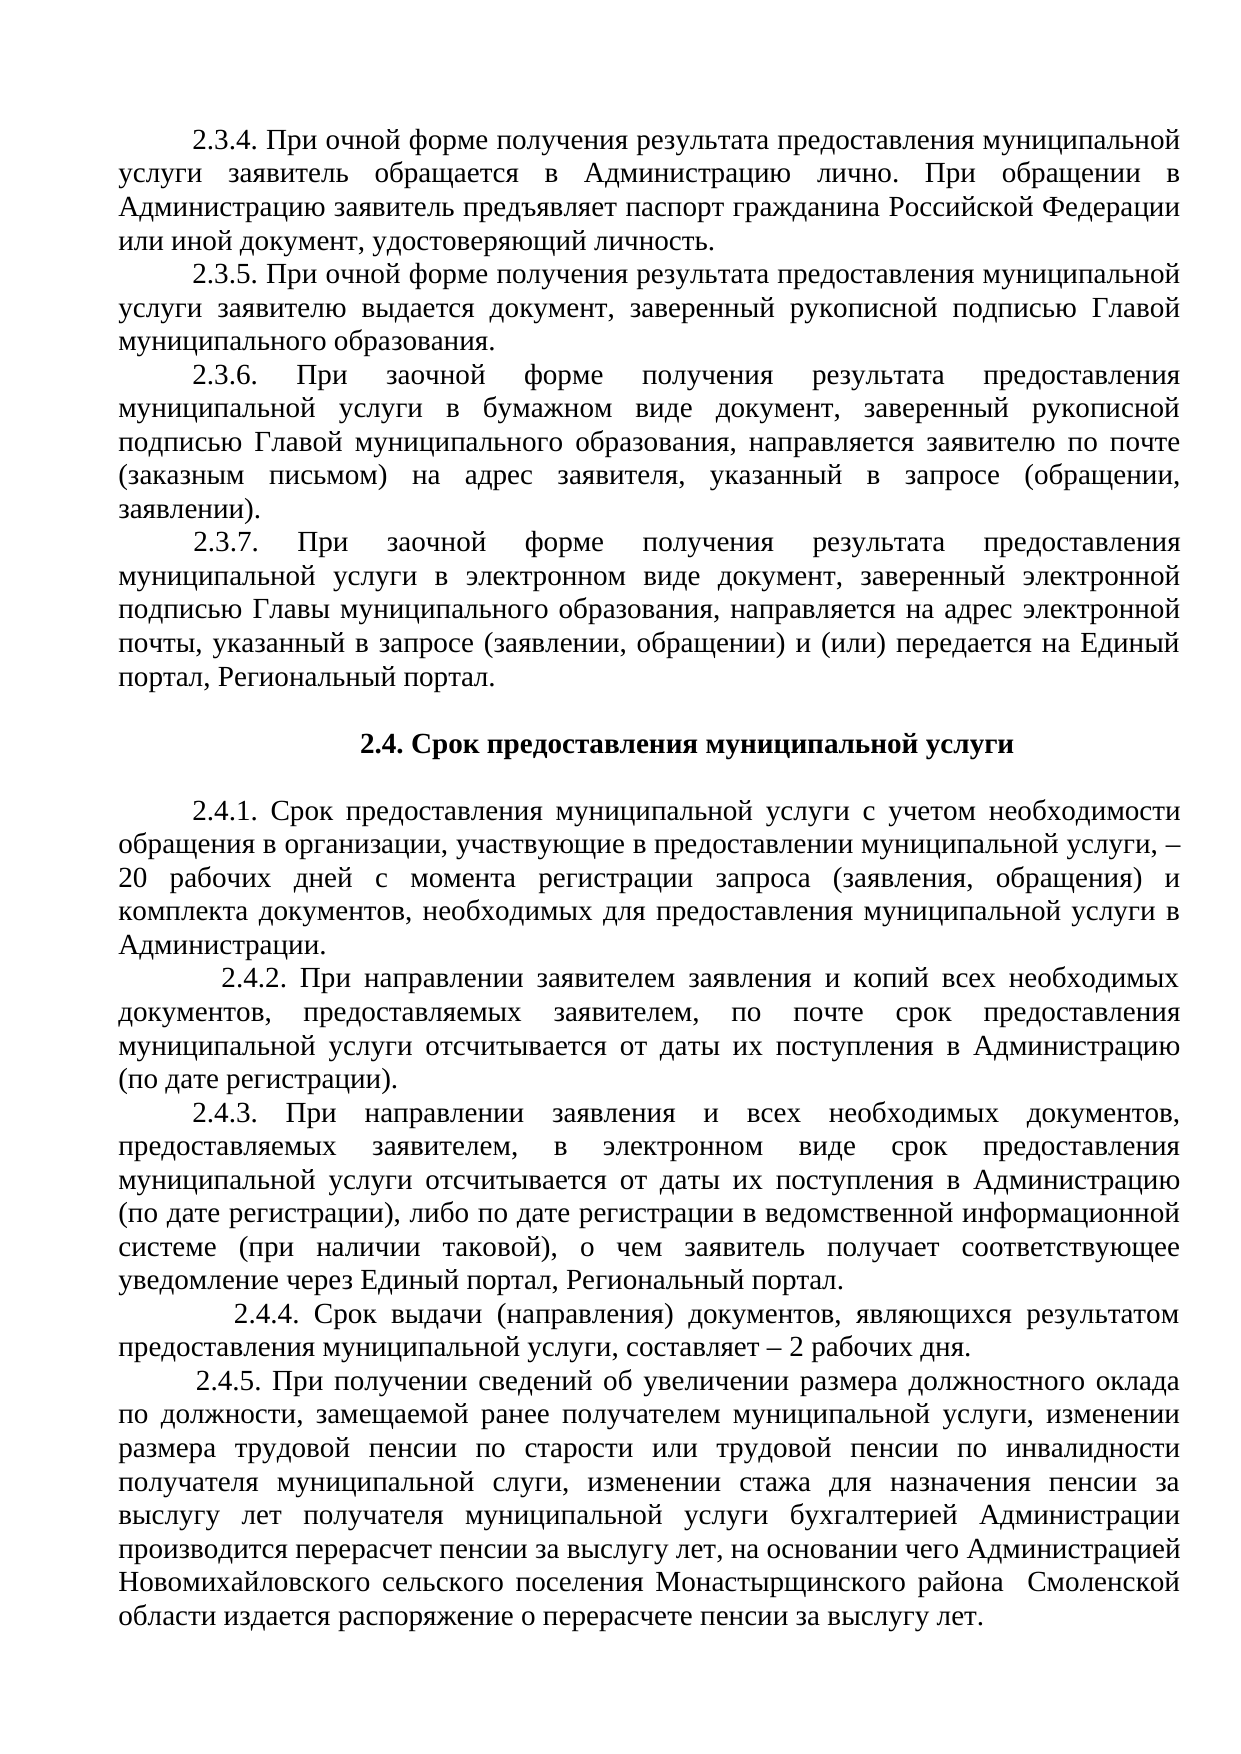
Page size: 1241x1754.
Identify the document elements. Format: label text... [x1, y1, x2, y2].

text 2.3.5. При очной форме получения результата предоставления муниципальной услуги заявителю выдается документ, заверенный рукописной подписью Главой муниципального образования. [118, 256, 1181, 357]
text 2.3.7. При заочной форме получения результата предоставления муниципальной услуги в электронном виде документ, заверенный электронной подписью Главы муниципального образования, направляется на адрес электронной почты, указанный в запросе (заявлении, обращении) и (или) передается на Единый портал, Региональный портал. [118, 524, 1181, 692]
text 2.4.1. Срок предоставления муниципальной услуги с учетом необходимости обращения в организации, участвующие в предоставлении муниципальной услуги, –20 рабочих дней с момента регистрации запроса (заявления, обращения) и комплекта документов, необходимых для предоставления муниципальной услуги в Администрации. [118, 793, 1181, 961]
text 2.3.6. При заочной форме получения результата предоставления муниципальной услуги в бумажном виде документ, заверенный рукописной подписью Главой муниципального образования, направляется заявителю по почте (заказным письмом) на адрес заявителя, указанный в запросе (обращении, заявлении). [118, 357, 1181, 524]
text 2.4.4. Срок выдачи (направления) документов, являющихся результатом предоставления муниципальной услуги, составляет – 2 рабочих дня. [118, 1296, 1181, 1363]
text 2.4.5. При получении сведений об увеличении размера должностного оклада по должности, замещаемой ранее получателем муниципальной услуги, изменении размера трудовой пенсии по старости или трудовой пенсии по инвалидности получателя муниципальной слуги, изменении стажа для назначения пенсии за выслугу лет получателя муниципальной услуги бухгалтерией Администрации производится перерасчет пенсии за выслугу лет, на основании чего Администрацией Новомихайловского сельского поселения Монастырщинского района Смоленской области издается распоряжение о перерасчете пенсии за выслугу лет. [118, 1363, 1181, 1631]
text 2.4.2. При направлении заявителем заявления и копий всех необходимых документов, предоставляемых заявителем, по почте срок предоставления муниципальной услуги отсчитывается от даты их поступления в Администрацию (по дате регистрации). [118, 961, 1181, 1095]
text 2.4. Срок предоставления муниципальной услуги [118, 726, 1181, 759]
text 2.4.3. При направлении заявления и всех необходимых документов, предоставляемых заявителем, в электронном виде срок предоставления муниципальной услуги отсчитывается от даты их поступления в Администрацию (по дате регистрации), либо по дате регистрации в ведомственной информационной системе (при наличии таковой), о чем заявитель получает соответствующее уведомление через Единый портал, Региональный портал. [118, 1095, 1181, 1296]
text 2.3.4. При очной форме получения результата предоставления муниципальной услуги заявитель обращается в Администрацию лично. При обращении в Администрацию заявитель предъявляет паспорт гражданина Российской Федерации или иной документ, удостоверяющий личность. [118, 122, 1181, 256]
